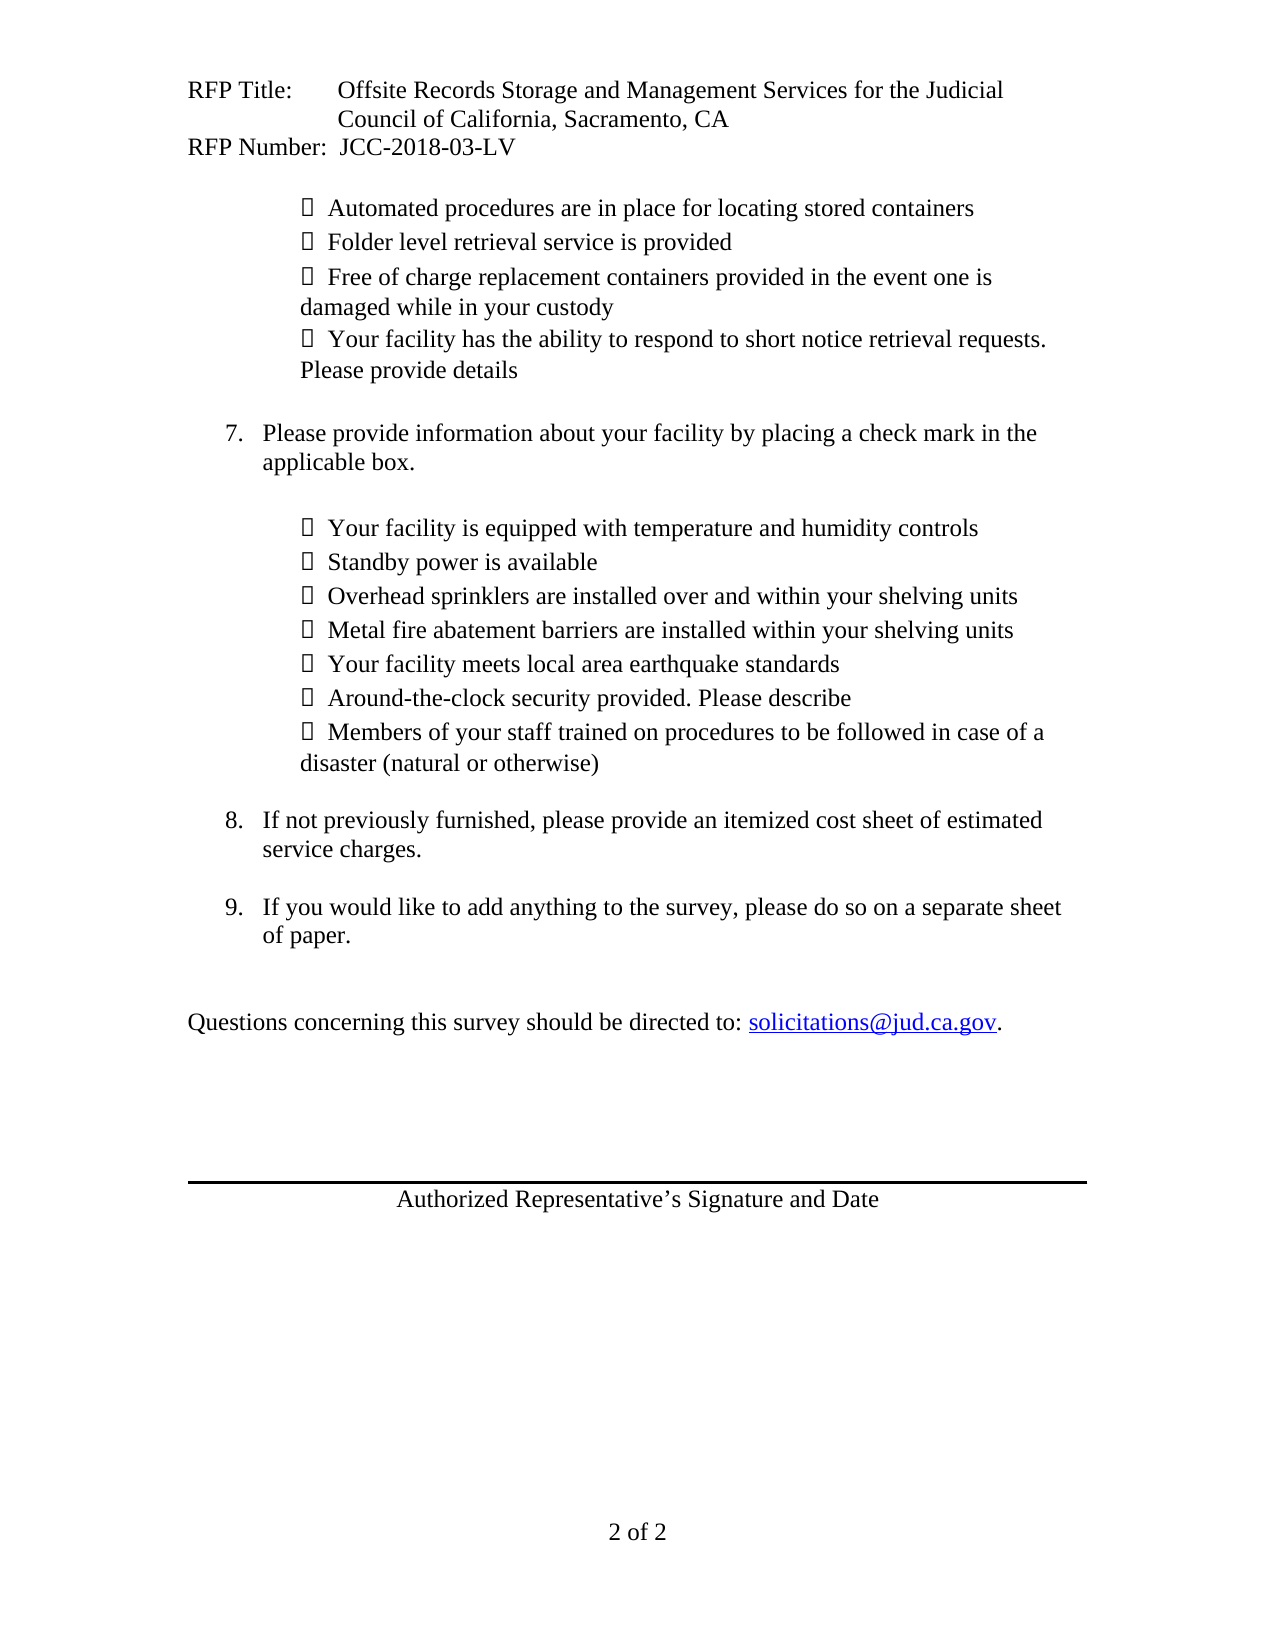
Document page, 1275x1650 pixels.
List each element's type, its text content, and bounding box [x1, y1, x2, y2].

text Questions concerning this survey should be directed to: solicitations@jud.ca.gov. [187, 1007, 1087, 1035]
text  Your facility has the ability to respond to short notice retrieval requests. Please provide details [300, 321, 1087, 384]
text  Members of your staff trained on procedures to be followed in case of a disaster (natural or otherwise) [300, 714, 1087, 777]
list Please provide information about your facility by placing a check mark in the applicable box. [225, 418, 1087, 475]
text  Automated procedures are in place for locating stored containers [300, 190, 1087, 224]
text  Your facility meets local area earthquake standards [300, 646, 1087, 680]
text  Around-the-clock security provided. Please describe [300, 680, 1087, 714]
list If you would like to add anything to the survey, please do so on a separate sheet of paper. [225, 892, 1087, 949]
text  Your facility is equipped with temperature and humidity controls [300, 509, 1087, 543]
text  Standby power is available [300, 543, 1087, 577]
text  Free of charge replacement containers provided in the event one is damaged while in your custody [300, 258, 1087, 321]
list If not previously furnished, please provide an itemized cost sheet of estimated service charges. [225, 805, 1087, 863]
text  Folder level retrieval service is provided [300, 224, 1087, 258]
text Authorized Representative’s Signature and Date [187, 1184, 1087, 1213]
text  Overhead sprinklers are installed over and within your shelving units [300, 577, 1087, 612]
text  Metal fire abatement barriers are installed within your shelving units [300, 612, 1087, 646]
